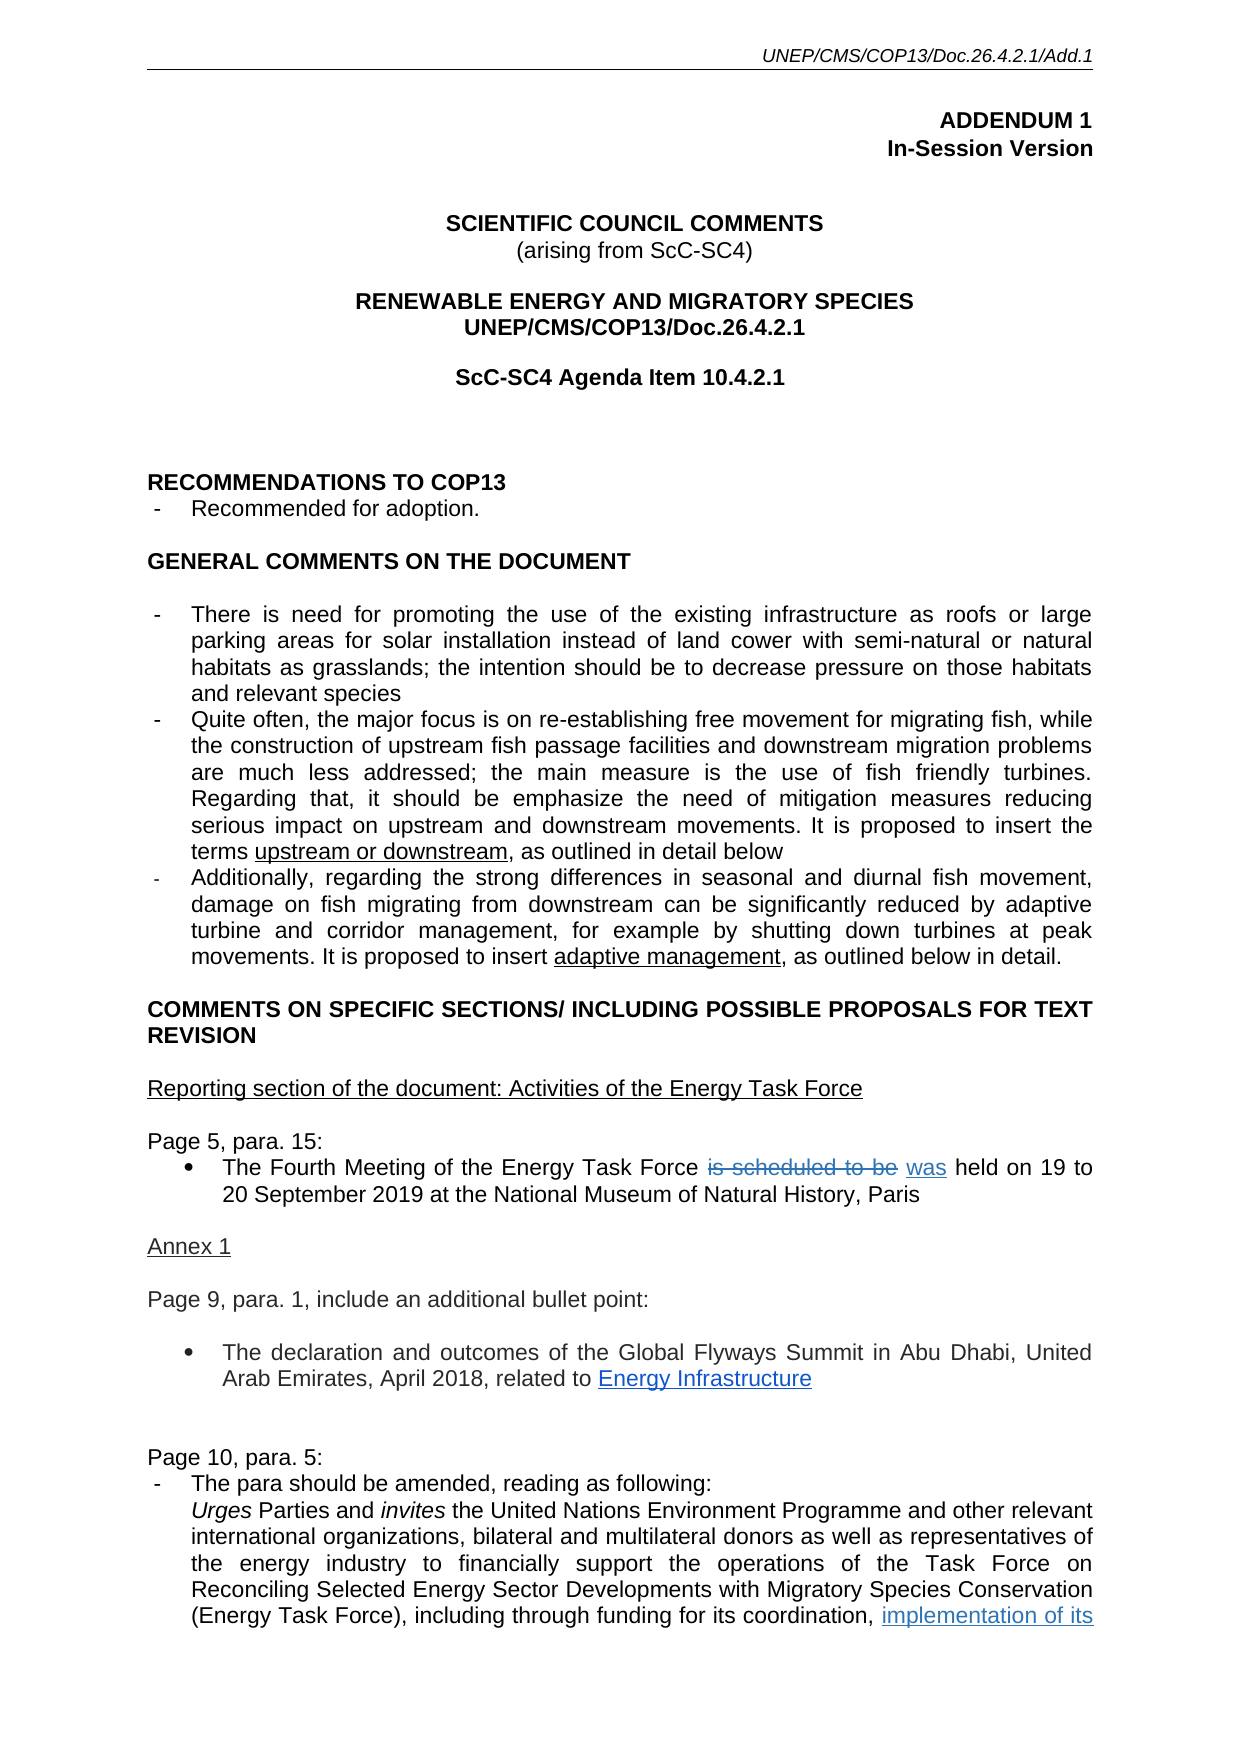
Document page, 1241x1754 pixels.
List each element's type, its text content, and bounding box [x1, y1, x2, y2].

subtitle ADDENDUM 1 [138, 107, 1092, 133]
subtitle (arising from ScC-SC4) [138, 235, 1132, 263]
list Additionally, regarding the strong differences in seasonal and diurnal fish movement, damage on fish migrating from downstream can be significantly reduced by adaptive turbine and corridor management, for example by shutting down turbines at peak movements. It is proposed to insert adaptive management, as outlined below in detail. [153, 864, 1093, 970]
text Page 10, para. 5: [147, 1444, 1093, 1470]
text GENERAL COMMENTS ON THE DOCUMENT [147, 548, 1093, 574]
text Page 5, para. 15: [147, 1128, 1093, 1154]
text ScC-SC4 Agenda Item 10.4.2.1 [147, 363, 1093, 390]
text Annex 1 [147, 1233, 1093, 1259]
list The para should be amended, reading as following: [153, 1470, 1093, 1497]
subtitle UNEP/CMS/COP13/Doc.26.4.2.1 [138, 312, 1132, 340]
text RECOMMENDATIONS TO COP13 [147, 469, 1093, 495]
text COMMENTS ON SPECIFIC SECTIONS/ INCLUDING POSSIBLE PROPOSALS FOR TEXT REVISION [147, 996, 1093, 1049]
subtitle RENEWABLE ENERGY AND MIGRATORY SPECIES [138, 288, 1132, 312]
list Quite often, the major focus is on re-establishing free movement for migrating fish, while the construction of upstream fish passage facilities and downstream migration problems are much less addressed; the main measure is the use of fish friendly turbines. Regarding that, it should be emphasize the need of mitigation measures reducing serious impact on upstream and downstream movements. It is proposed to insert the terms upstream or downstream, as outlined in detail below [153, 706, 1093, 864]
text Reporting section of the document: Activities of the Energy Task Force [147, 1075, 1093, 1101]
subtitle SCIENTIFIC COUNCIL COMMENTS [138, 210, 1132, 235]
list Recommended for adoption. [153, 495, 1093, 522]
text Page 9, para. 1, include an additional bullet point: [147, 1286, 1093, 1312]
list There is need for promoting the use of the existing infrastructure as roofs or large parking areas for solar installation instead of land cower with semi-natural or natural habitats as grasslands; the intention should be to decrease pressure on those habitats and relevant species [153, 601, 1093, 706]
list The declaration and outcomes of the Global Flyways Summit in Abu Dhabi, United Arab Emirates, April 2018, related to Energy Infrastructure [184, 1339, 1093, 1391]
text In-Session Version [147, 135, 1093, 161]
list The Fourth Meeting of the Energy Task Force is scheduled to be was held on 19 to 20 September 2019 at the National Museum of Natural History, Paris [184, 1154, 1093, 1207]
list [191, 1497, 1093, 1628]
